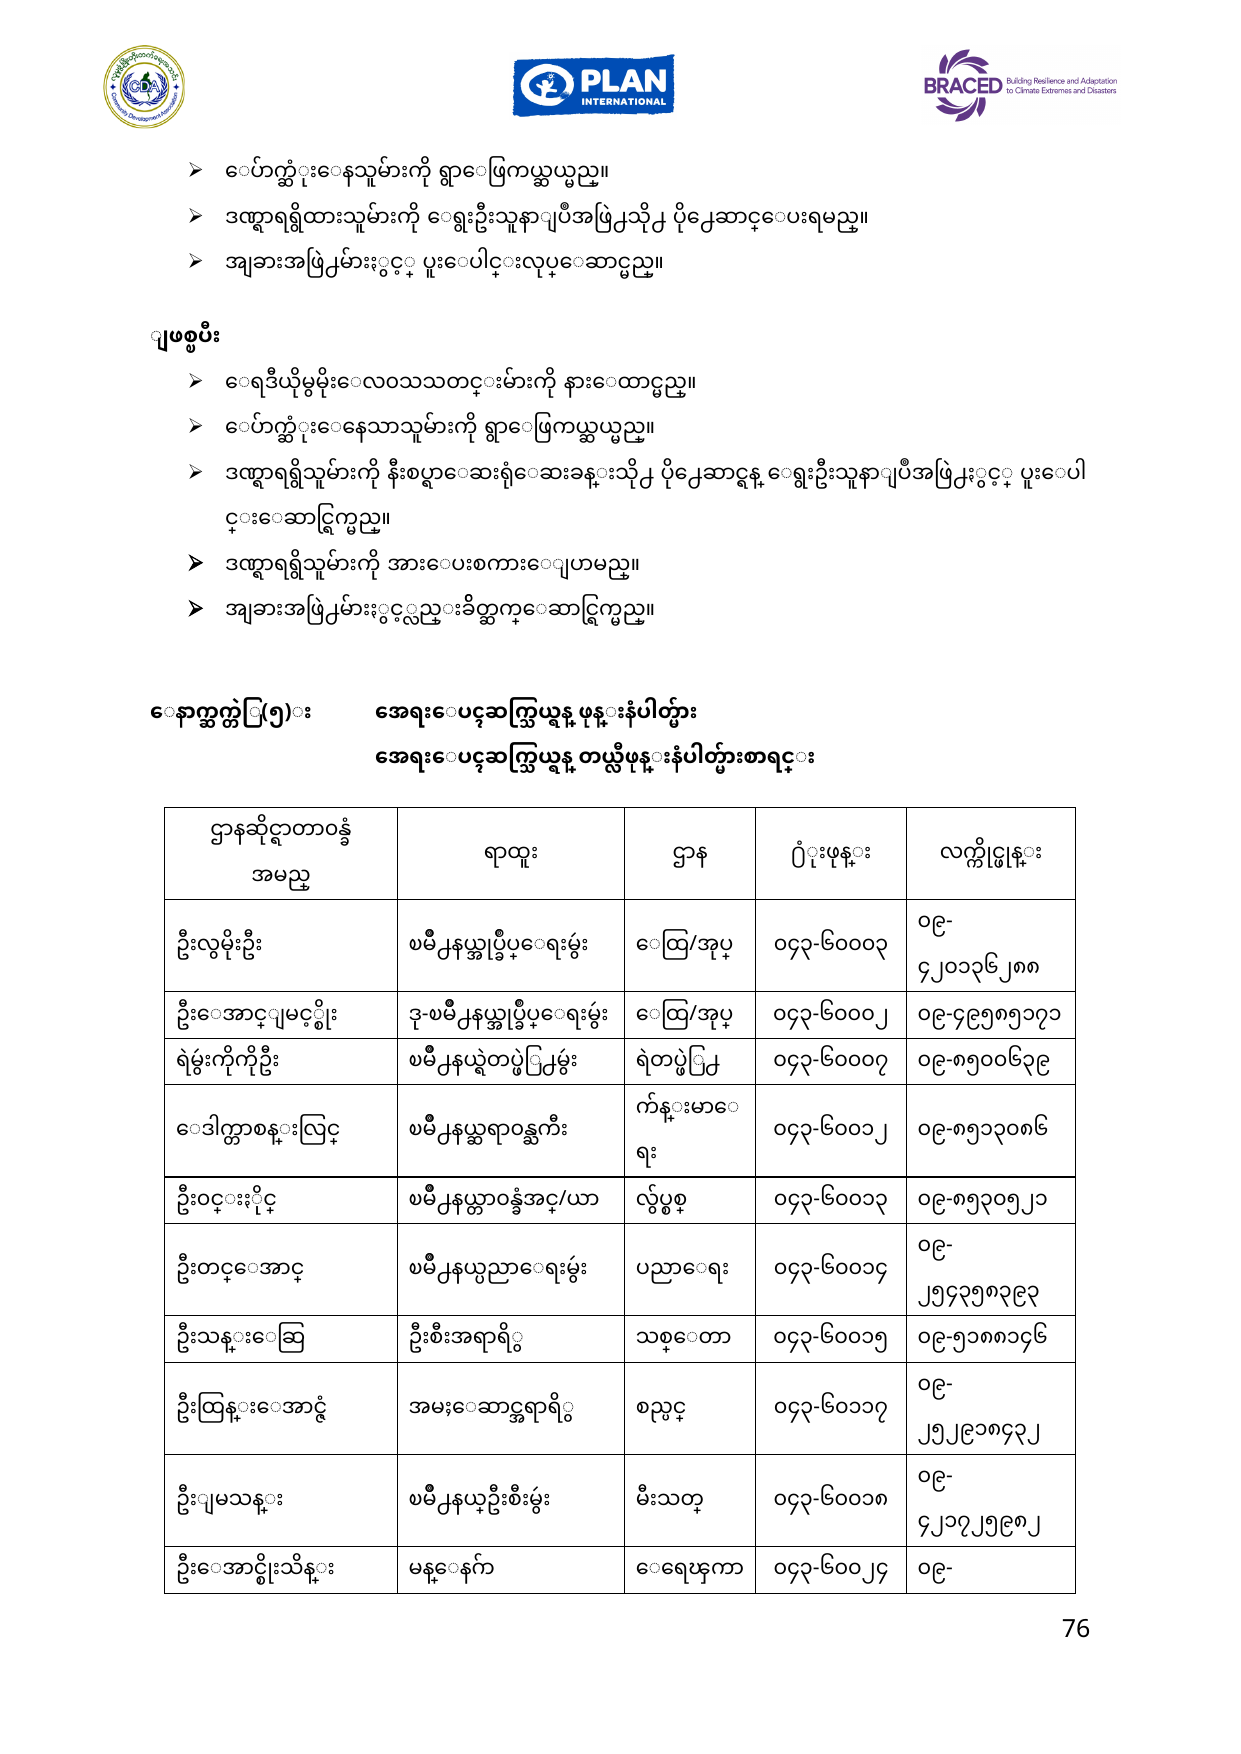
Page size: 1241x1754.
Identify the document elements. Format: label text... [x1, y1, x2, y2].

table_cell ၿမိဳ႕နယ္အုပ္ခ်ဳပ္ေရးမွဴး [398, 900, 624, 991]
table_cell ၀၉- [907, 1547, 1075, 1592]
table_cell ၀၄၃-၆၀၀၁၃ [756, 1178, 906, 1223]
list ေပ်ာက္ဆံုးေနေသာသူမ်ားကို ရွာေဖြကယ္ဆယ္မည္။ [187, 406, 1090, 452]
table_cell ဦး၀င္းႏိုင္ [165, 1178, 397, 1223]
table_cell ဦးထြန္းေအာင္ဇံ [165, 1363, 397, 1454]
table_cell ၿမိဳ႕နယ္တာ၀န္ခံအင္/ယာ [398, 1178, 624, 1223]
table_cell ၀၄၃-၆၀၀၁၅ [756, 1316, 906, 1362]
table_cell သစ္ေတာ [625, 1316, 755, 1362]
picture [103, 45, 185, 129]
list ဒဏ္ရာရရွိသူမ်ားကို အားေပးစကားေျပာမည္။ [187, 543, 1090, 588]
list အျခားအဖြဲ႕မ်ားႏွင့္ ပူးေပါင္းလုပ္ေဆာင္မည္။ [187, 241, 1090, 287]
picture [509, 52, 678, 120]
table_cell ရဲတပ္ဖဲြ႕ [625, 1039, 755, 1084]
table_cell ဦးတင္ေအာင္ [165, 1224, 397, 1315]
table_header လက္ကိုင္ဖုန္း [907, 808, 1075, 899]
table_cell ေထြ/အုပ္ [625, 992, 755, 1038]
table_cell ဦးစီးအရာရိွ [398, 1316, 624, 1362]
list ဒဏ္ရာရရွိသူမ်ားကို နီးစပ္ရာေဆးရုံေဆးခန္းသို႕ ပို႕ေဆာင္ရန္ ေရွးဦးသူနာျပဳအဖြဲ႕ႏွင့္ ပူးေပါင္းေဆာင္ရြက္မည္။ [187, 452, 1090, 543]
list ေရဒီယိုမွမိုးေလ၀သသတင္းမ်ားကို နားေထာင္မည္။ [187, 361, 1090, 406]
table_cell ဦးျမသန္း [165, 1455, 397, 1546]
table_cell ၀၉-၂၅၂၉၁၈၄၃၂ [907, 1363, 1075, 1454]
table_cell အမႈေဆာင္အရာရိွ [398, 1363, 624, 1454]
table_header ဌာနဆိုင္ရာတာ၀န္ခံ အမည္ [165, 808, 397, 899]
table_cell ဒု-ၿမိဳ႕နယ္အုပ္ခ်ဳပ္ေရးမွဴး [398, 992, 624, 1038]
table_cell ၿမိဳ႕နယ္ဆရာ၀န္ႀကီး [398, 1085, 624, 1176]
table_cell စည္ပင္ [625, 1363, 755, 1454]
list ေပ်ာက္ဆံုးေနသူမ်ားကို ရွာေဖြကယ္ဆယ္မည္။ [187, 150, 1090, 196]
table_cell ၀၉-၅၁၈၈၁၄၆ [907, 1316, 1075, 1362]
table_cell ၀၄၃-၆၀၀၁၂ [756, 1085, 906, 1176]
table_cell မန္ေနဂ်ာ [398, 1547, 624, 1592]
table_cell ၀၄၃-၆၀၀၁၈ [756, 1455, 906, 1546]
table_cell ၀၉-၄၂၁၇၂၅၉၈၂ [907, 1455, 1075, 1546]
table_cell ၀၄၃-၆၀၀၀၇ [756, 1039, 906, 1084]
table_cell ၀၉-၄၉၅၈၅၁၇၁ [907, 992, 1075, 1038]
text အေရးေပၚဆက္သြယ္ရန္ တယ္လီဖုန္းနံပါတ္မ်ားစာရင္း [300, 736, 1090, 782]
table_cell ၀၄၃-၆၀၀၀၂ [756, 992, 906, 1038]
list ဒဏ္ရာရရွိထားသူမ်ားကို ေရွးဦးသူနာျပဳအဖြဲ႕သို႕ ပို႕ေဆာင္ေပးရမည္။ [187, 196, 1090, 241]
table_cell ေဒါက္တာစန္းလြင္ [165, 1085, 397, 1176]
table_cell ဦးသန္းေဆြ [165, 1316, 397, 1362]
table_cell ၀၉-၈၅၁၃၀၈၆ [907, 1085, 1075, 1176]
table_header ရာထူး [398, 808, 624, 899]
table_header ဌာန [625, 808, 755, 899]
table_cell ရဲမွဴးကိုကိုဦး [165, 1039, 397, 1084]
table_cell ၿမိဳ႕နယ္ရဲတပ္ဖဲြ႕မွဴး [398, 1039, 624, 1084]
table_cell က်န္းမာေရး [625, 1085, 755, 1176]
table_cell ဦးေအာင္စိုးသိန္း [165, 1547, 397, 1592]
table_cell ၿမိဳ႕နယ္ပညာေရးမွဴး [398, 1224, 624, 1315]
table_cell ၀၄၃-၆၀၀၂၄ [756, 1547, 906, 1592]
text ေနာက္ဆက္တဲြ(၅)း အေရးေပၚဆက္သြယ္ရန္ ဖုန္းနံပါတ္မ်ား [150, 691, 1090, 736]
table_cell ၀၄၃-၆၀၁၁၇ [756, 1363, 906, 1454]
table_cell ေရေၾကာင္း [625, 1547, 755, 1592]
table_cell ၀၉-၈၅၃၀၅၂၁ [907, 1178, 1075, 1223]
text ျဖစ္ၿပီး [150, 315, 1090, 361]
table_cell ၀၉-၂၅၄၃၅၈၃၉၃ [907, 1224, 1075, 1315]
table_cell ဦးေအာင္ျမင့္စိုး [165, 992, 397, 1038]
table_cell ၀၉-၄၂၀၁၃၆၂၈၈ [907, 900, 1075, 991]
table_cell ၀၉-၈၅၀၀၆၃၉ [907, 1039, 1075, 1084]
table_cell ၀၄၃-၆၀၀၁၄ [756, 1224, 906, 1315]
table_header ႐ံုးဖုန္း [756, 808, 906, 899]
table_cell ပညာေရး [625, 1224, 755, 1315]
table_cell မီးသတ္ [625, 1455, 755, 1546]
list အျခားအဖြဲ႕မ်ားႏွင့္လည္းခ်ိတ္ဆက္ေဆာင္ရြက္မည္။ [187, 588, 1090, 634]
table_cell ၿမိဳ႕နယ္ဦးစီးမွဴး [398, 1455, 624, 1546]
table_cell ေထြ/အုပ္ [625, 900, 755, 991]
table_cell ဦးလွမိုးဦး [165, 900, 397, 991]
table_cell ၀၄၃-၆၀၀၀၃ [756, 900, 906, 991]
picture [920, 45, 1122, 125]
table_cell လွ်ပ္စစ္ [625, 1178, 755, 1223]
